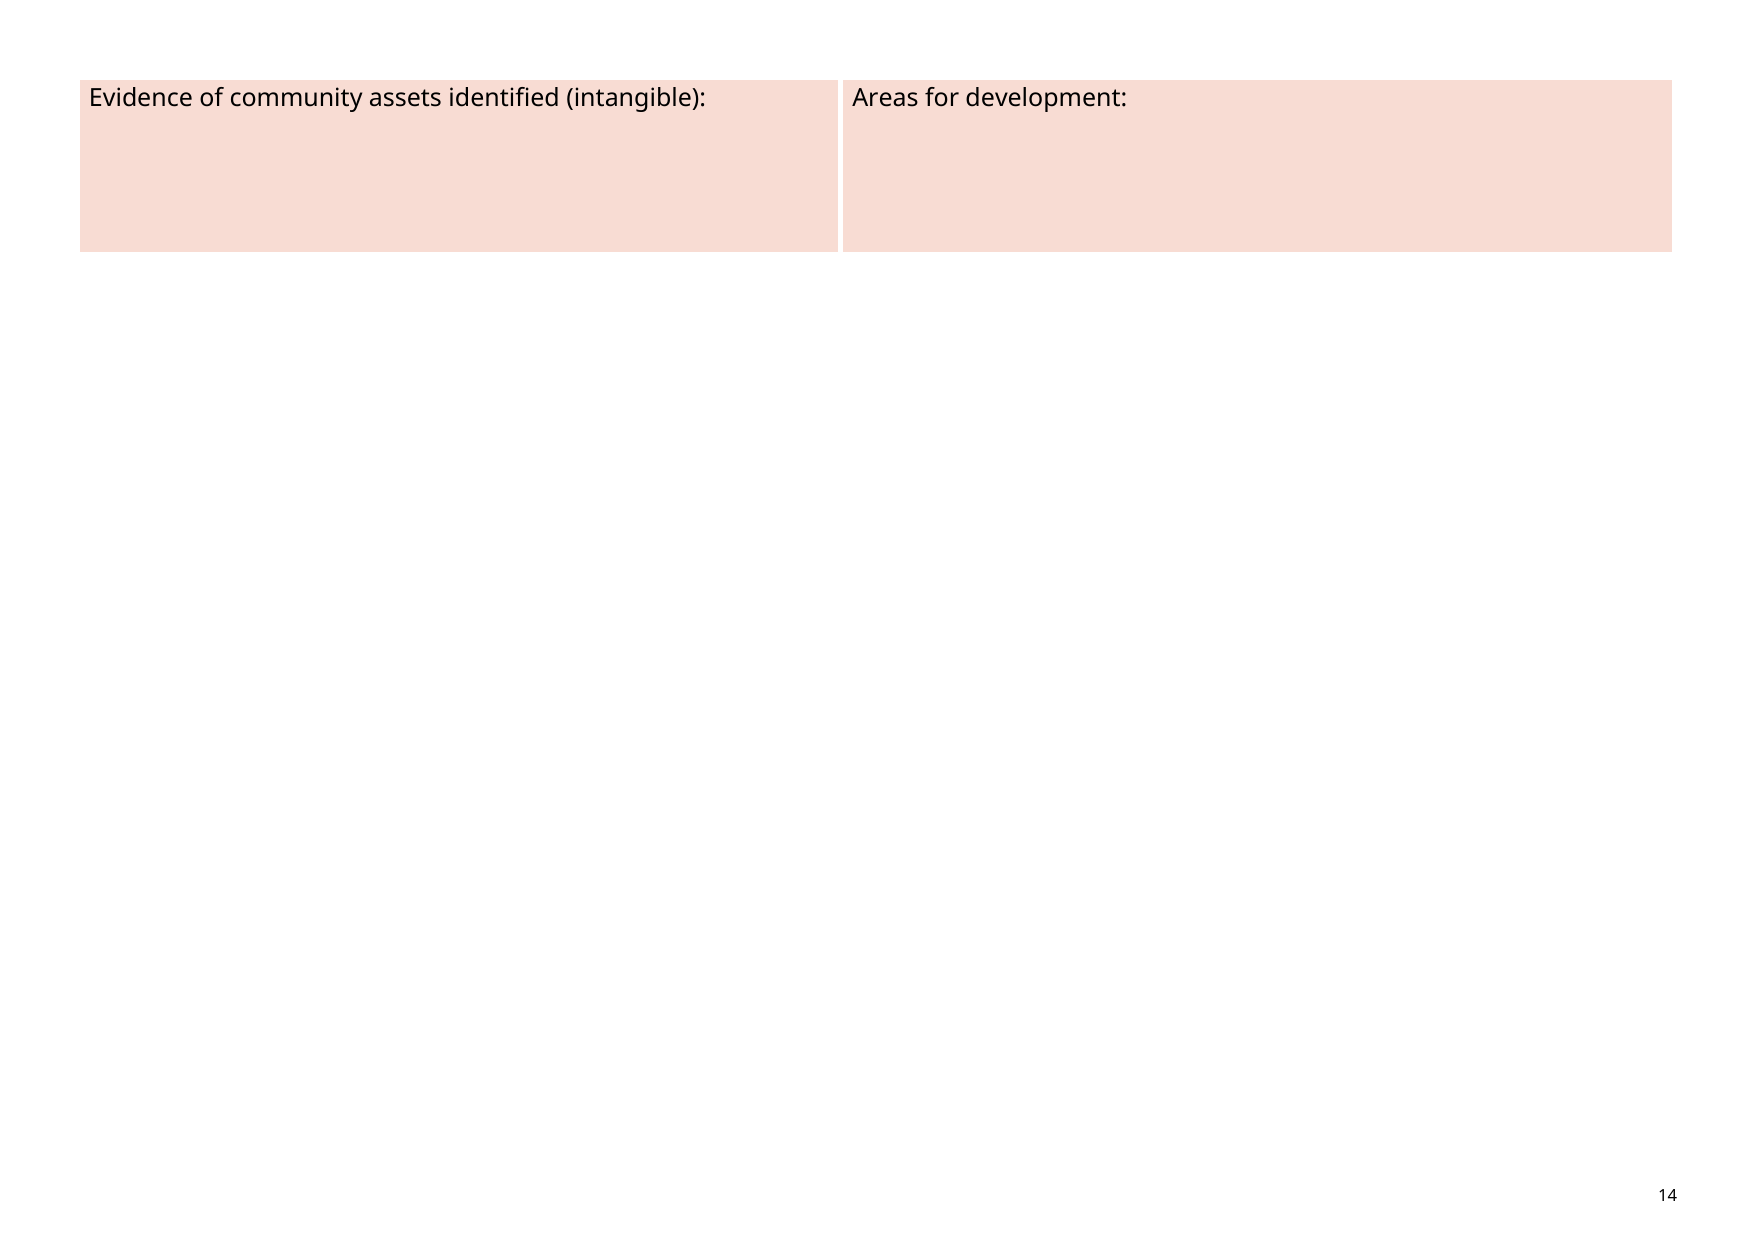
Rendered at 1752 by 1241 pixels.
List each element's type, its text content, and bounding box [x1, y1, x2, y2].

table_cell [843, 80, 1672, 252]
table_cell Evidence of community assets identified (intangible): [80, 80, 838, 252]
